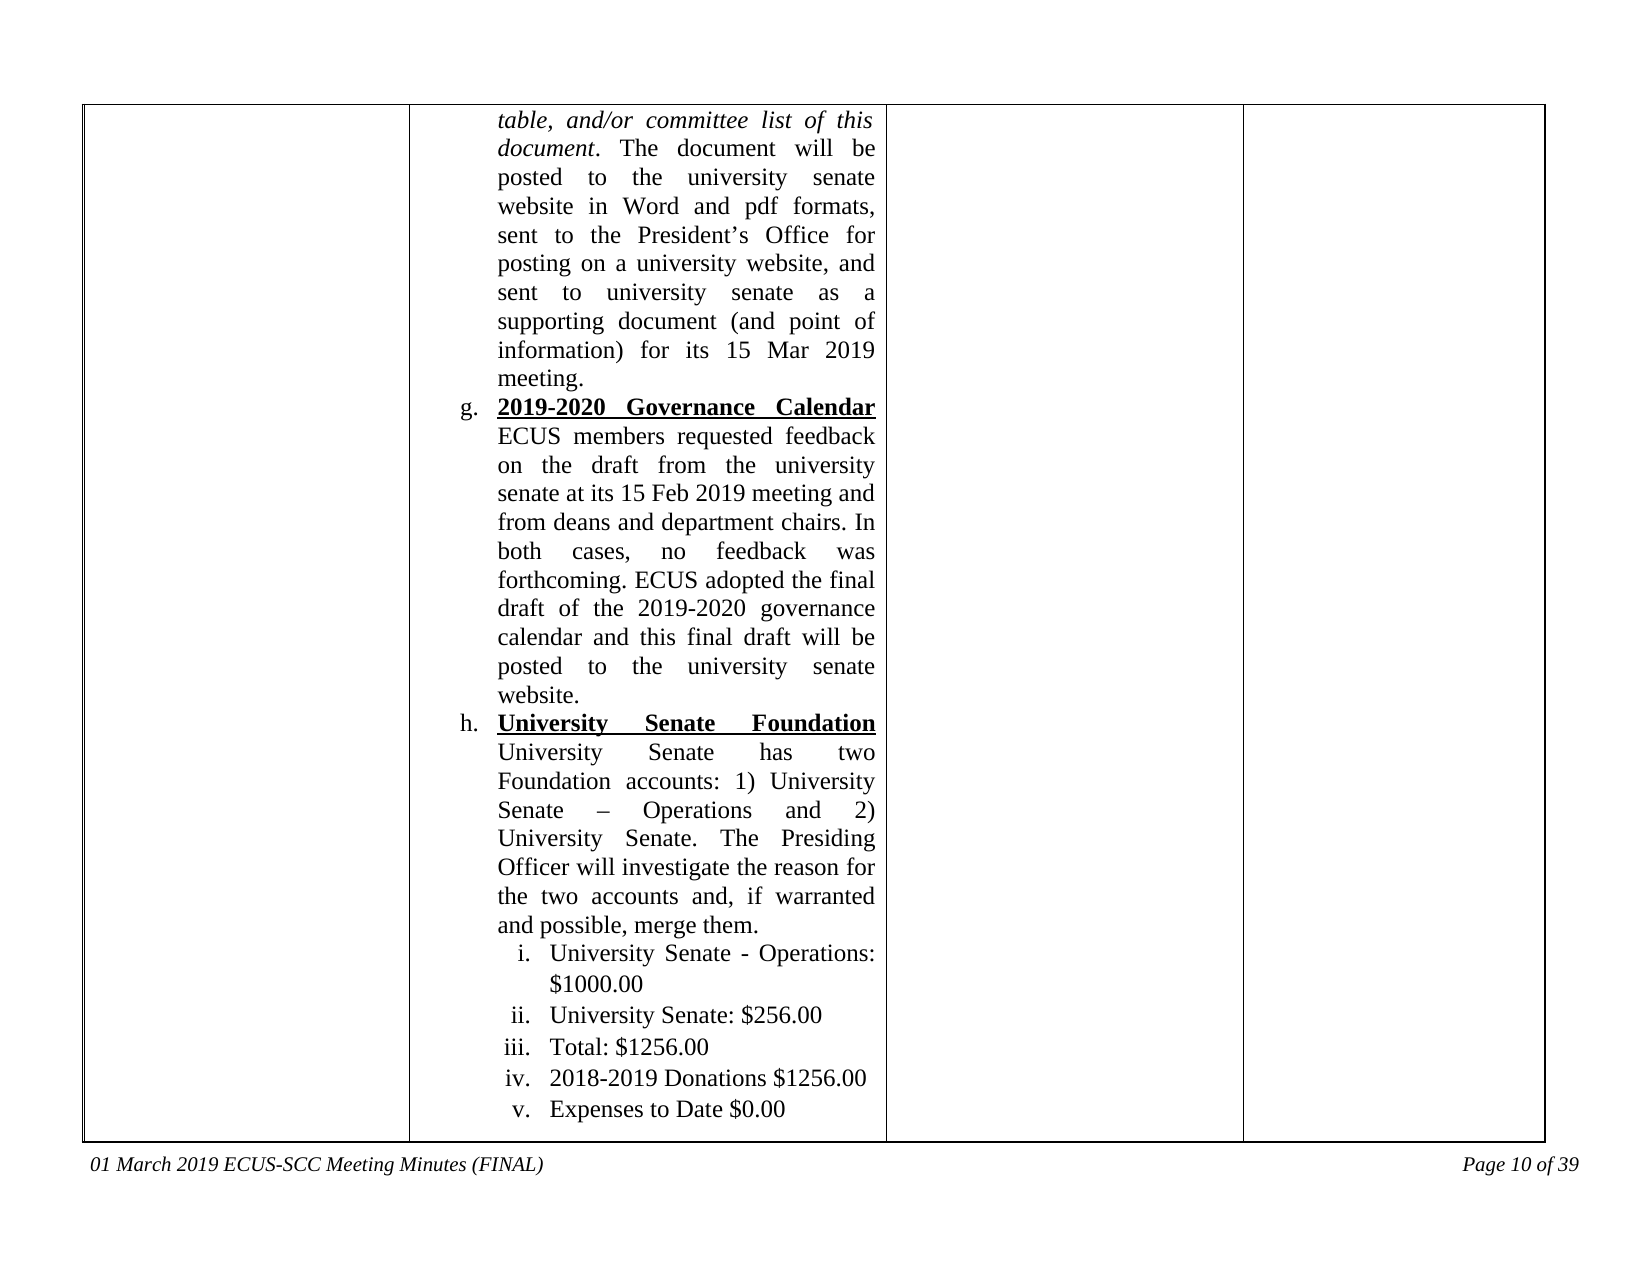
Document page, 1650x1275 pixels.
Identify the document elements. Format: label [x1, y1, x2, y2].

table_cell [410, 105, 886, 1141]
table_cell [1244, 105, 1544, 1141]
table_cell [887, 105, 1243, 1141]
table_cell [85, 105, 409, 1141]
